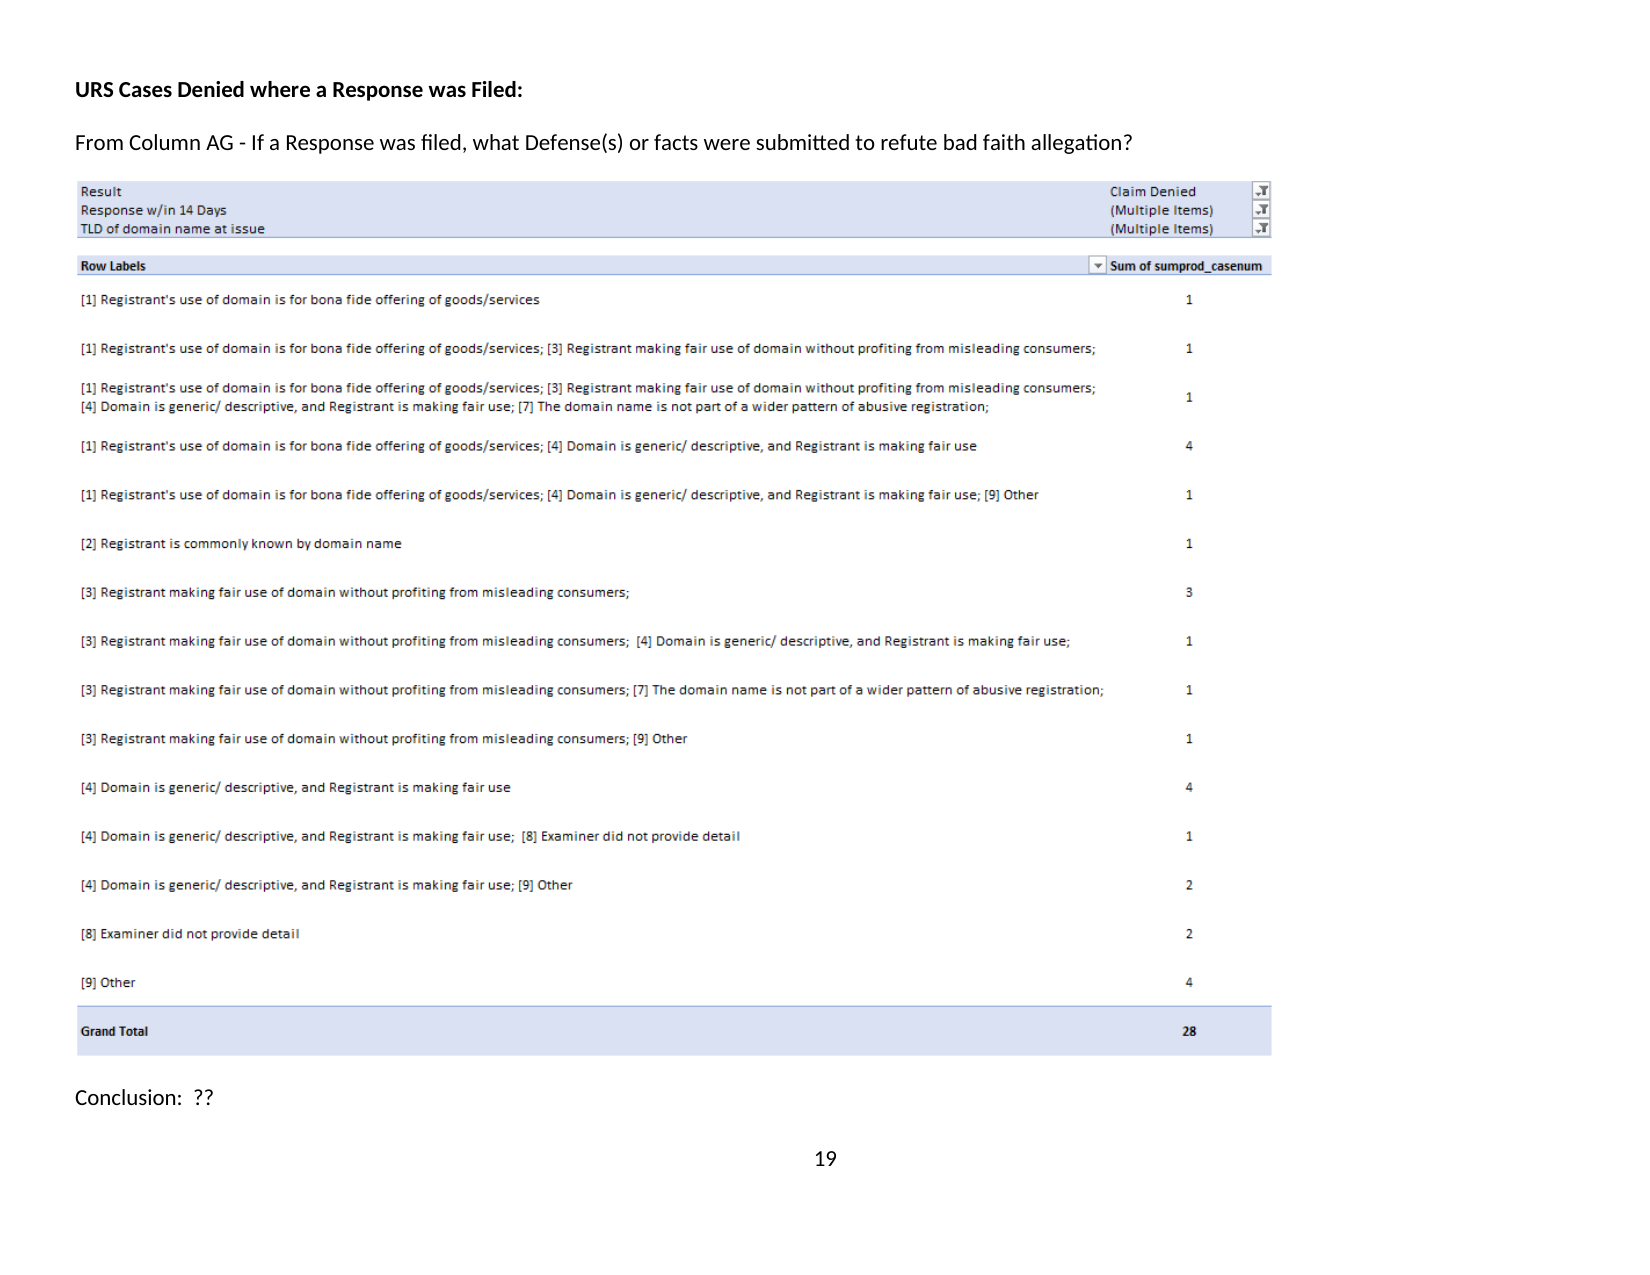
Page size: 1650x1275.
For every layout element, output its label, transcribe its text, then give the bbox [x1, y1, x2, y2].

text Conclusion: ?? [75, 1083, 1575, 1111]
picture [75, 181, 1274, 1058]
text From Column AG - If a Response was filed, what Defense(s) or facts were submitted to refute bad faith allegation? [75, 128, 1575, 156]
text URS Cases Denied where a Response was Filed: [75, 75, 1575, 103]
